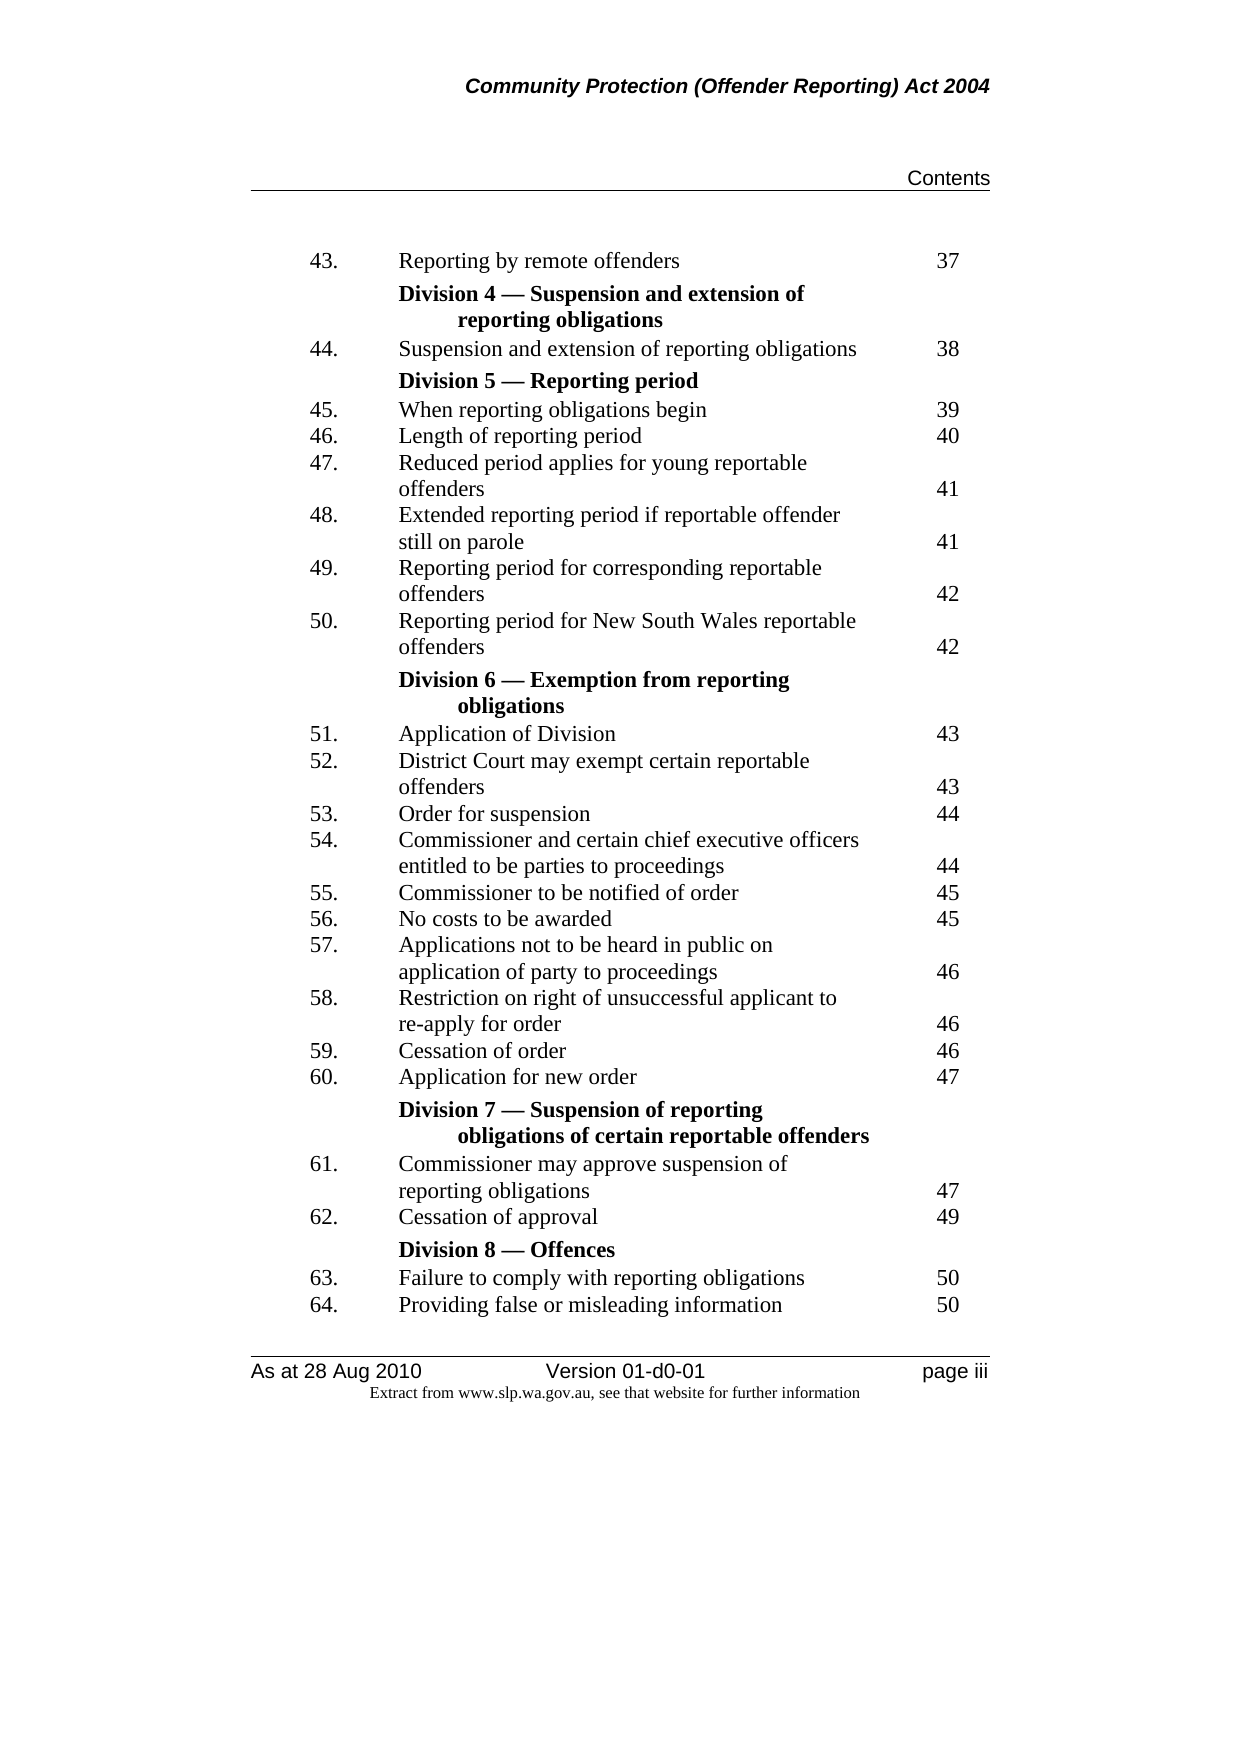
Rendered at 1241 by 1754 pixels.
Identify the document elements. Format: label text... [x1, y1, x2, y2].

text 55. Commissioner to be notified of order 45 [309, 879, 872, 905]
text 54. Commissioner and certain chief executive officers entitled to be parties to proceedings 44 [309, 826, 872, 879]
text 50. Reporting period for New South Wales reportable offenders 42 [309, 607, 872, 659]
text 52. District Court may exempt certain reportable offenders 43 [309, 747, 872, 799]
text Division 8 — Offences [398, 1236, 872, 1262]
text 53. Order for suspension 44 [309, 799, 872, 826]
text 59. Cessation of order 46 [309, 1037, 872, 1063]
text 61. Commissioner may approve suspension of reporting obligations 47 [309, 1151, 872, 1203]
text 56. No costs to be awarded 45 [309, 905, 872, 931]
text 64. Providing false or misleading information 50 [309, 1291, 872, 1317]
text 46. Length of reporting period 40 [309, 422, 872, 449]
text 48. Extended reporting period if reportable offender still on parole 41 [309, 501, 872, 554]
text 43. Reporting by remote offenders 37 [309, 247, 872, 274]
text Division 4 — Suspension and extension of reporting obligations [398, 280, 872, 333]
text 47. Reduced period applies for young reportable offenders 41 [309, 449, 872, 501]
text 44. Suspension and extension of reporting obligations 38 [309, 335, 872, 361]
text Division 5 — Reporting period [398, 367, 872, 394]
text 45. When reporting obligations begin 39 [309, 396, 872, 422]
text 57. Applications not to be heard in public on application of party to proceedings 46 [309, 931, 872, 984]
text Division 6 — Exemption from reporting obligations [398, 666, 872, 718]
text 49. Reporting period for corresponding reportable offenders 42 [309, 554, 872, 607]
text 60. Application for new order 47 [309, 1063, 872, 1089]
text 51. Application of Division 43 [309, 721, 872, 747]
text 63. Failure to comply with reporting obligations 50 [309, 1264, 872, 1291]
text 58. Restriction on right of unsuccessful applicant to re-apply for order 46 [309, 984, 872, 1037]
text 62. Cessation of approval 49 [309, 1203, 872, 1229]
text Division 7 — Suspension of reporting obligations of certain reportable offenders [398, 1096, 872, 1148]
